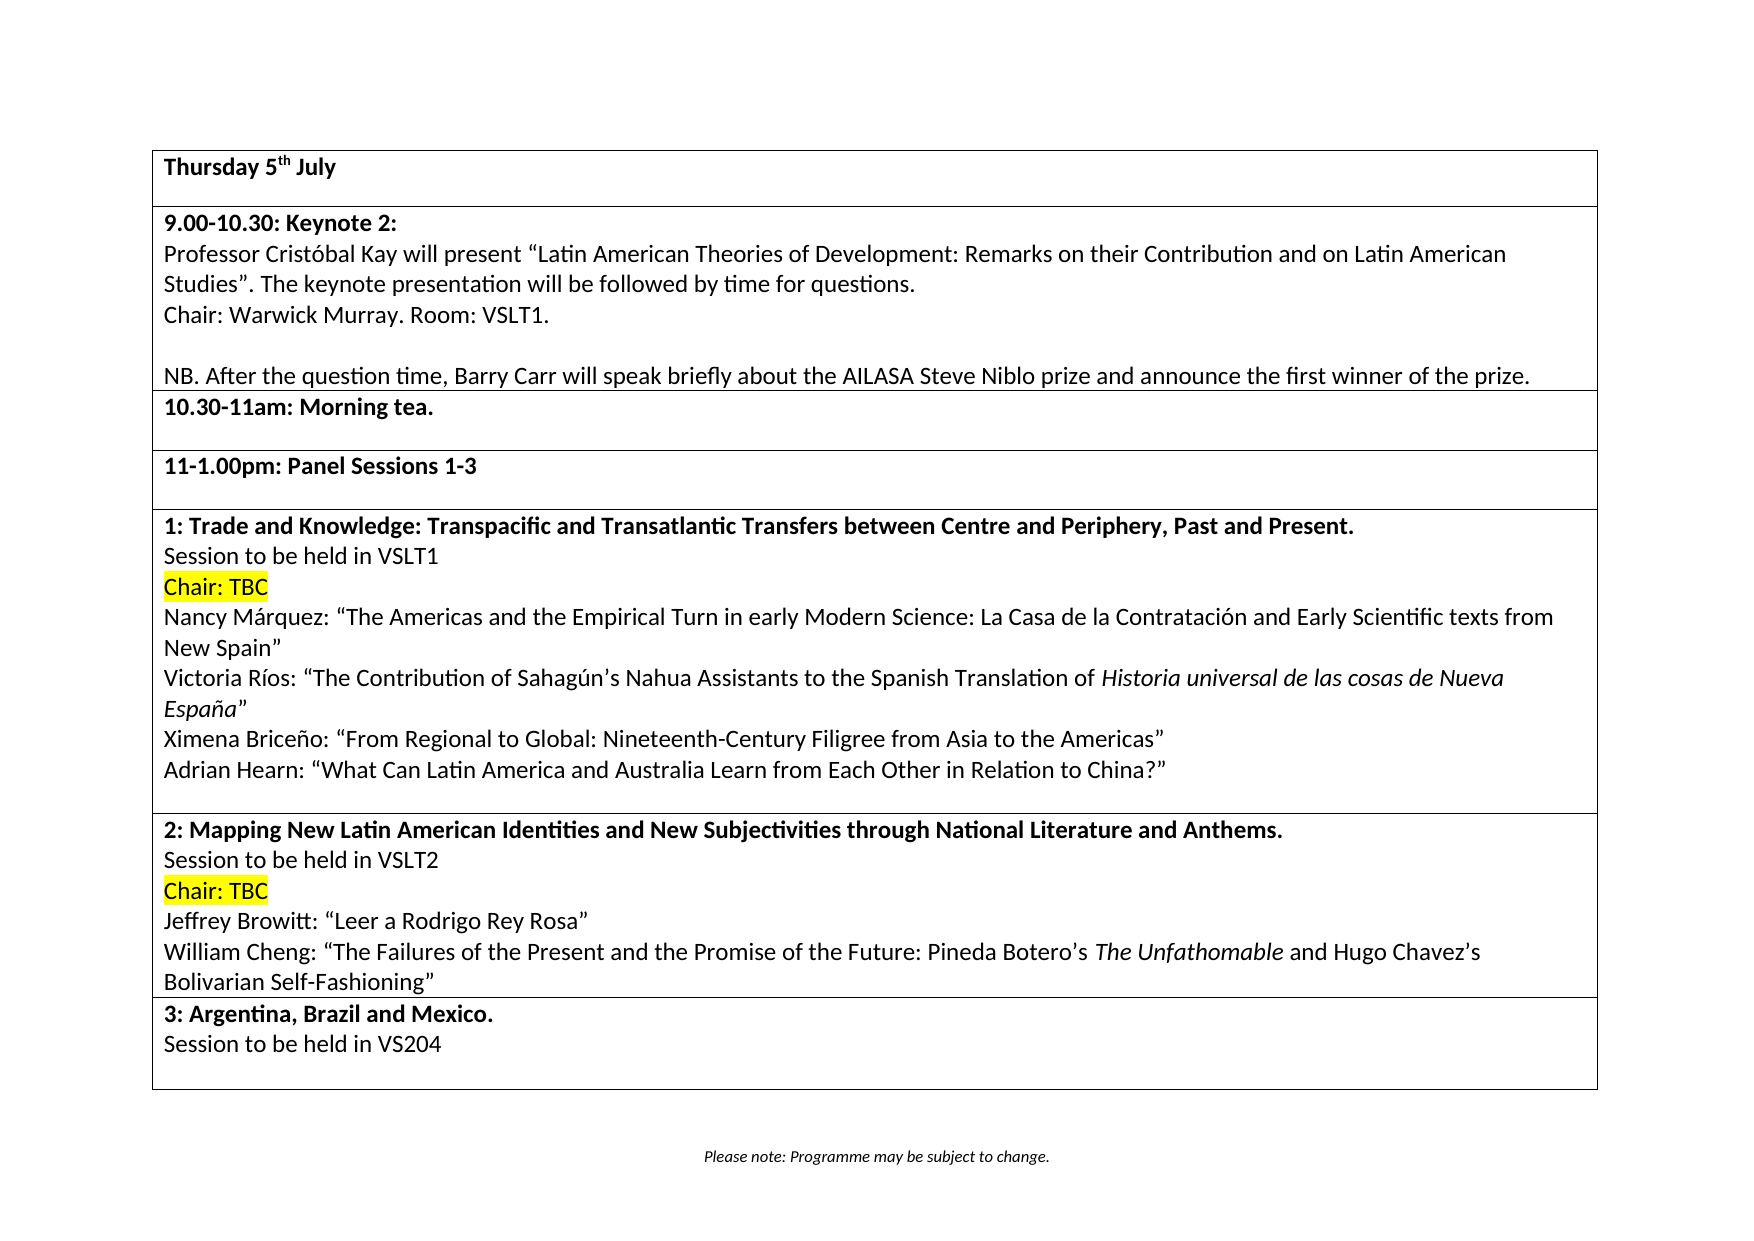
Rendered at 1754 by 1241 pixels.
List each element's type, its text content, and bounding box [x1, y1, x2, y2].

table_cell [153, 998, 1597, 1089]
table_header Thursday 5th July [153, 151, 1597, 206]
table_cell 2: Mapping New Latin American Identities and New Subjectivities through National Literature and Anthems. Session to be held in VSLT2 Chair: TBC Jeffrey Browitt: “Leer a Rodrigo Rey Rosa” William Cheng: “The Failures of the Present and the Promise of the Future: Pineda Botero’s The Unfathomable and Hugo Chavez’s Bolivarian Self-Fashioning” [153, 814, 1597, 997]
table_cell 11-1.00pm: Panel Sessions 1-3 [153, 451, 1597, 509]
table_cell 10.30-11am: Morning tea. [153, 391, 1597, 449]
table_cell 9.00-10.30: Keynote 2: Professor Cristóbal Kay will present “Latin American Theories of Development: Remarks on their Contribution and on Latin American Studies”. The keynote presentation will be followed by time for questions. Chair: Warwick Murray. Room: VSLT1. NB. After the question time, Barry Carr will speak briefly about the AILASA Steve Niblo prize and announce the first winner of the prize. [153, 207, 1597, 390]
table_cell 1: Trade and Knowledge: Transpacific and Transatlantic Transfers between Centre and Periphery, Past and Present. Session to be held in VSLT1 Chair: TBC Nancy Márquez: “The Americas and the Empirical Turn in early Modern Science: La Casa de la Contratación and Early Scientific texts from New Spain” Victoria Ríos: “The Contribution of Sahagún’s Nahua Assistants to the Spanish Translation of Historia universal de las cosas de Nueva España” Ximena Briceño: “From Regional to Global: Nineteenth-Century Filigree from Asia to the Americas” Adrian Hearn: “What Can Latin America and Australia Learn from Each Other in Relation to China?” [153, 510, 1597, 813]
